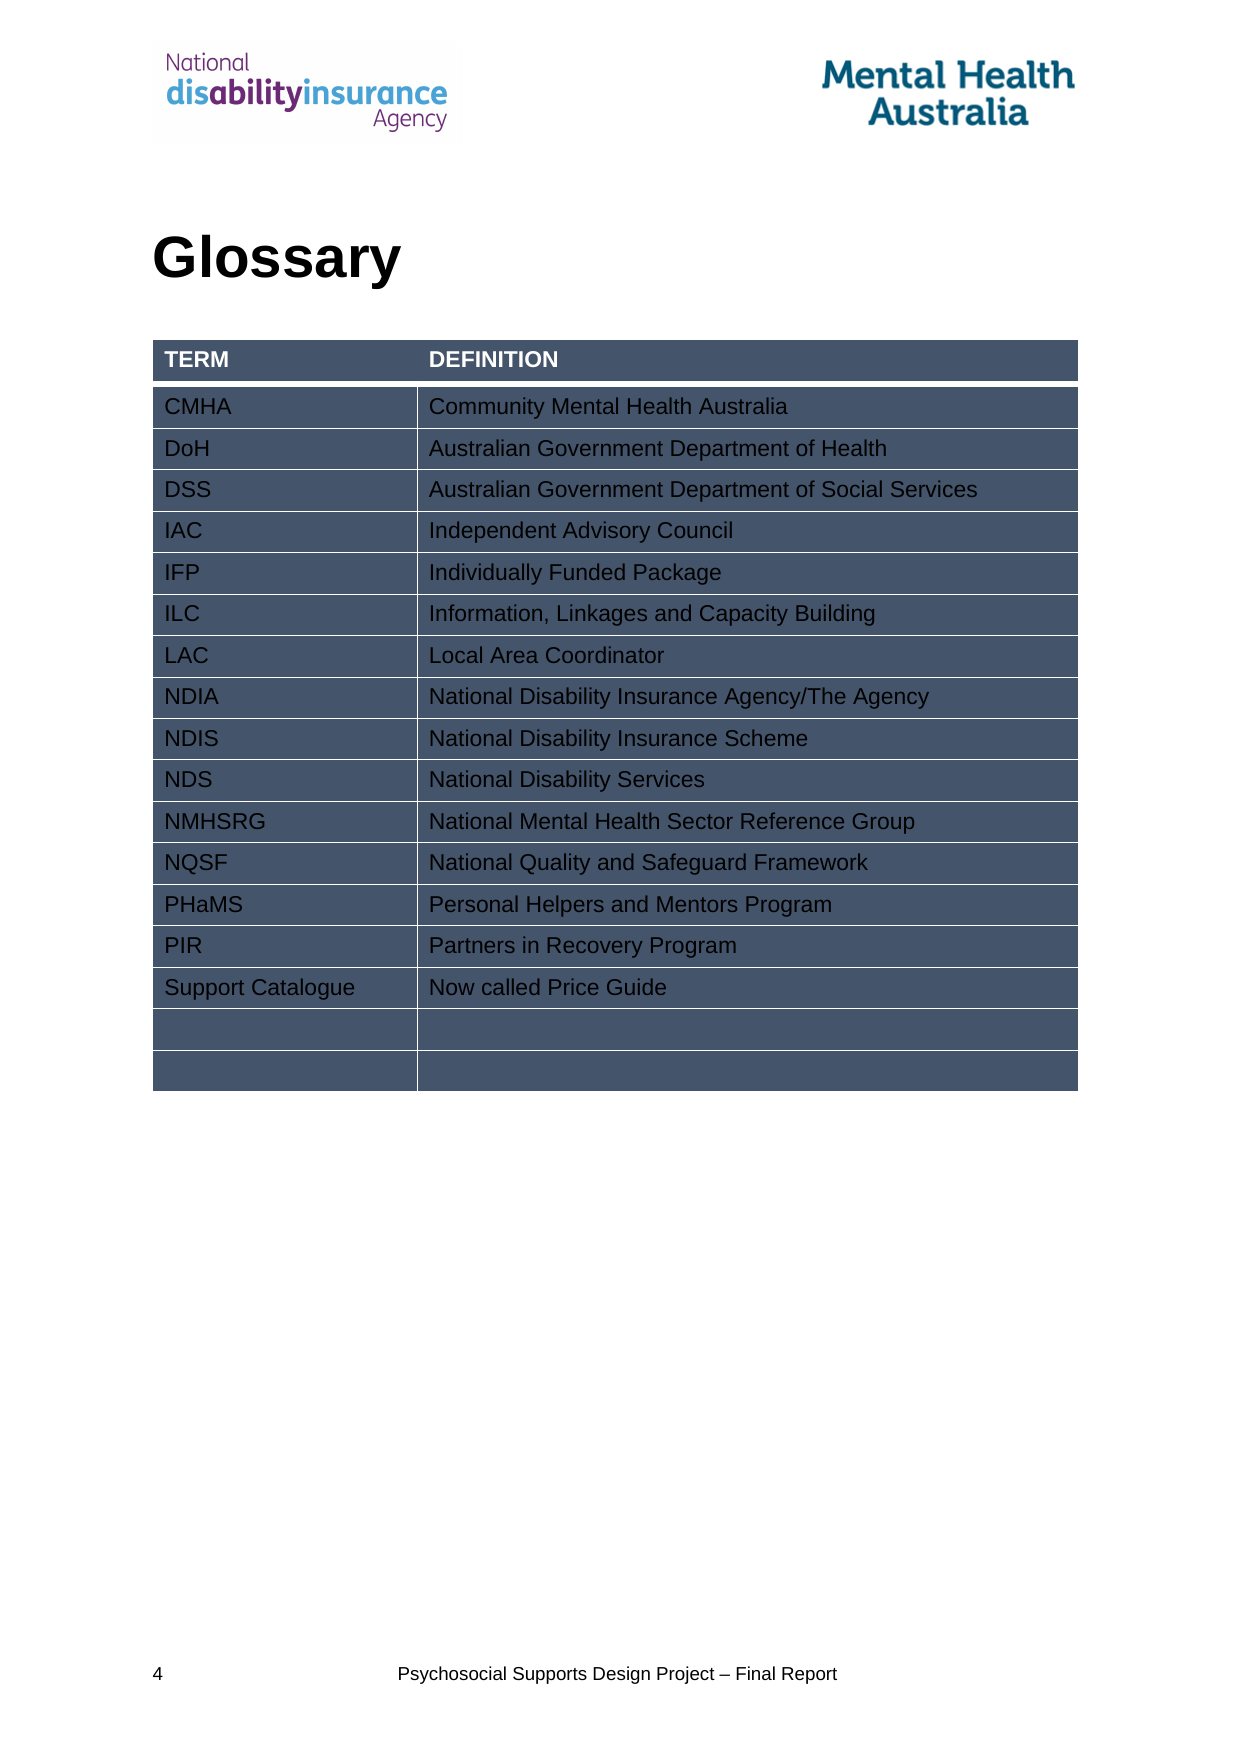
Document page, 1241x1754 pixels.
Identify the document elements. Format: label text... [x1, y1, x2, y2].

picture [152, 41, 462, 144]
table_header TERM [153, 340, 417, 381]
table_cell LAC [153, 636, 417, 676]
table_cell PIR [153, 926, 417, 967]
table_cell National Disability Insurance Scheme [418, 719, 1078, 759]
table_cell National Quality and Safeguard Framework [418, 843, 1078, 884]
table_cell NDIA [153, 678, 417, 718]
subtitle Glossary [152, 222, 1088, 289]
table_cell National Disability Services [418, 760, 1078, 801]
table_cell NDIS [153, 719, 417, 759]
table_cell Individually Funded Package [418, 553, 1078, 593]
table_cell Personal Helpers and Mentors Program [418, 885, 1078, 925]
table_cell IAC [153, 512, 417, 552]
table_cell Now called Price Guide [418, 968, 1078, 1008]
table_cell NDS [153, 760, 417, 801]
table_cell Support Catalogue [153, 968, 417, 1008]
table_cell Community Mental Health Australia [418, 387, 1078, 428]
table_cell ILC [153, 595, 417, 635]
table_cell NMHSRG [153, 802, 417, 842]
table_cell [153, 1051, 417, 1091]
table_cell National Disability Insurance Agency/The Agency [418, 678, 1078, 718]
table_cell [418, 1009, 1078, 1049]
table_cell Local Area Coordinator [418, 636, 1078, 676]
table_header DEFINITION [417, 340, 1078, 381]
table_cell Independent Advisory Council [418, 512, 1078, 552]
table_cell Australian Government Department of Social Services [418, 470, 1078, 511]
table_cell [418, 1051, 1078, 1091]
table_cell DoH [153, 429, 417, 469]
table_cell National Mental Health Sector Reference Group [418, 802, 1078, 842]
table_cell IFP [153, 553, 417, 593]
table_cell CMHA [153, 387, 417, 428]
table_cell NQSF [153, 843, 417, 884]
picture [804, 42, 1093, 144]
table_cell DSS [153, 470, 417, 511]
table_cell Australian Government Department of Health [418, 429, 1078, 469]
table_cell Information, Linkages and Capacity Building [418, 595, 1078, 635]
table_cell [153, 1009, 417, 1049]
table_cell PHaMS [153, 885, 417, 925]
table_cell Partners in Recovery Program [418, 926, 1078, 967]
